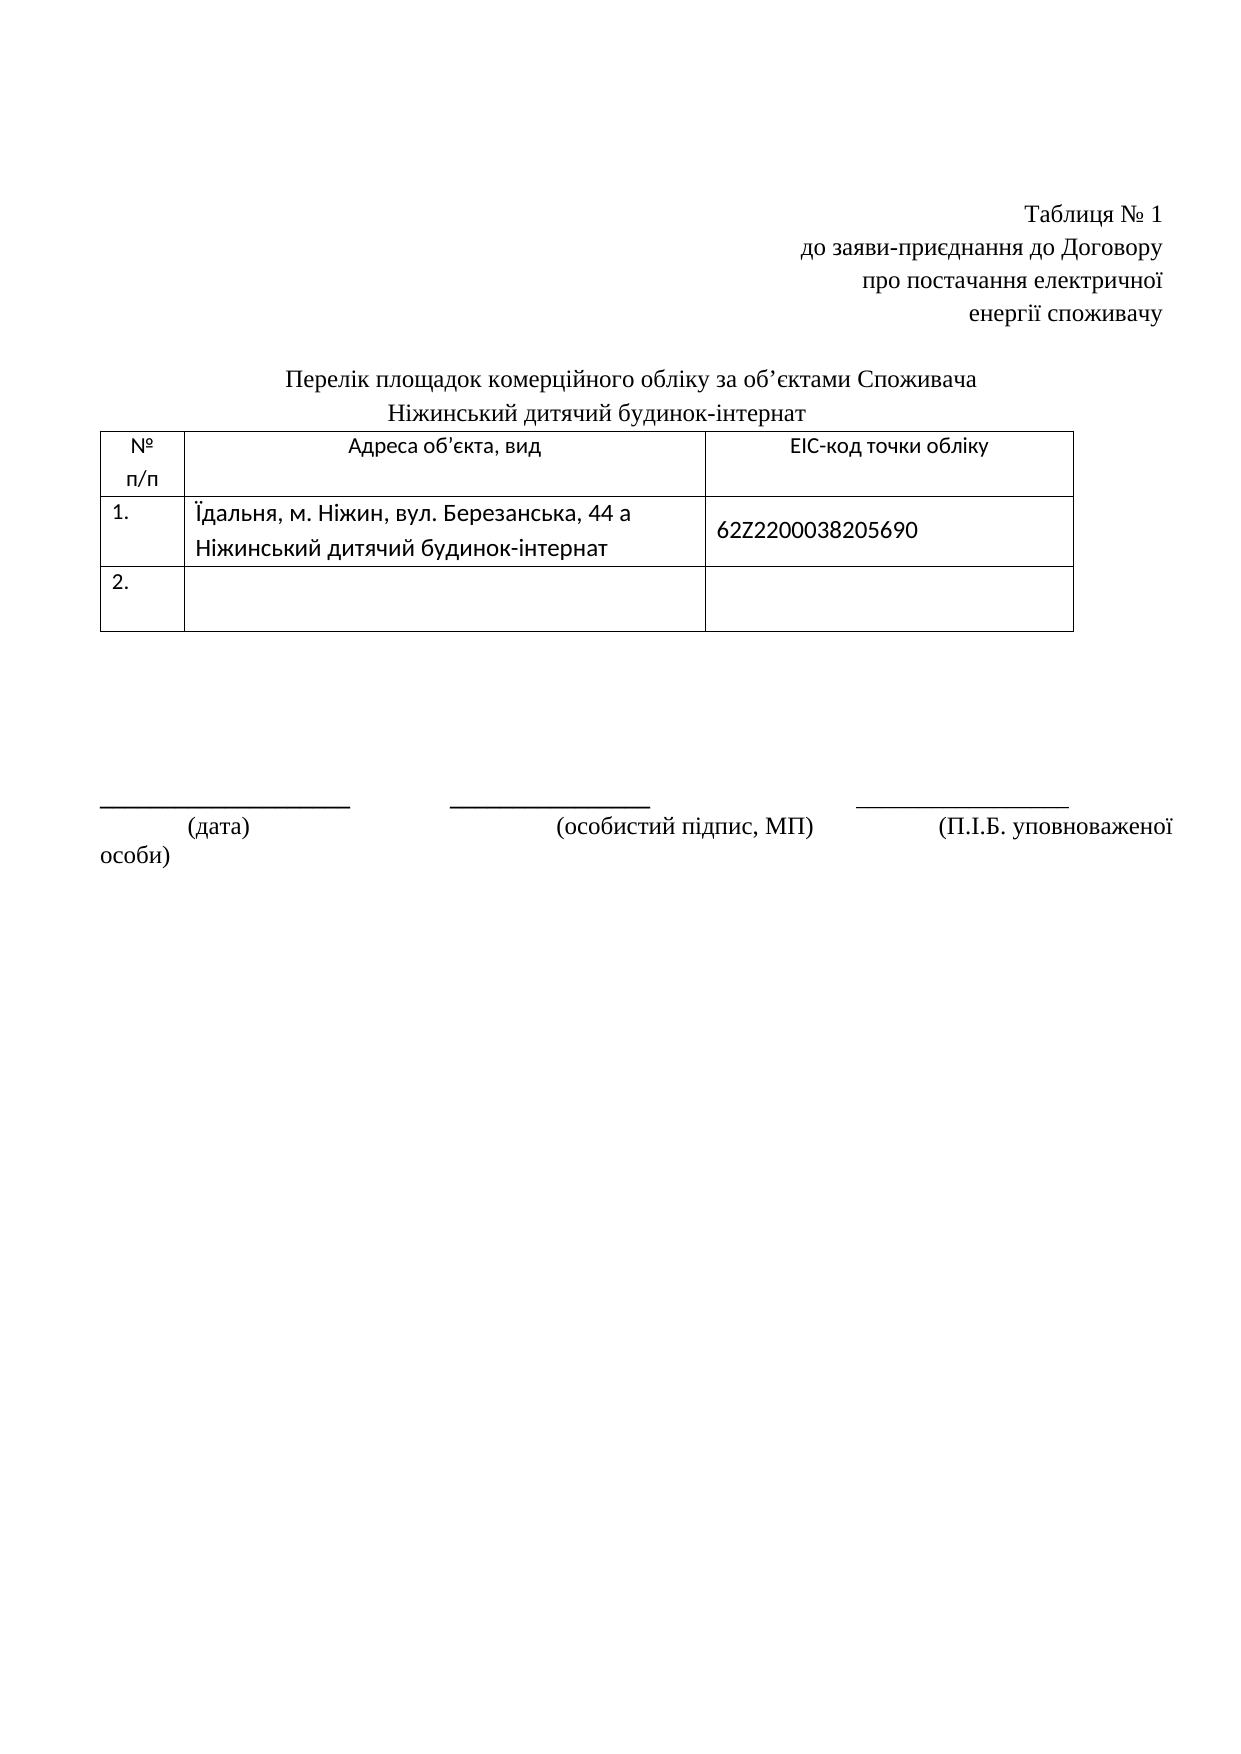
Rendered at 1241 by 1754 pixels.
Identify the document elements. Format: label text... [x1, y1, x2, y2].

table_header № п/п [101, 432, 184, 496]
table_cell 62Z2200038205690 [706, 497, 1073, 566]
table_cell [706, 567, 1073, 631]
text ____________________ ________________ _________________ [100, 782, 1177, 811]
text Таблиця № 1 [100, 199, 1163, 228]
table_header Адреса об’єкта, вид [185, 432, 705, 496]
table_cell Їдальня, м. Ніжин, вул. Березанська, 44 а Ніжинський дитячий будинок-інтернат [185, 497, 705, 566]
text (дата) (особистий підпис, МП) (П.І.Б. уповноваженої особи) [100, 811, 1177, 868]
table_header ЕІС-код точки обліку [706, 432, 1073, 496]
table_cell [101, 497, 184, 566]
text Перелік площадок комерційного обліку за об’єктами Споживача [100, 364, 1163, 393]
table_cell [185, 567, 705, 631]
text про постачання електричної [100, 266, 1163, 294]
text енергії споживачу [100, 298, 1163, 327]
text до заяви-приєднання до Договору [100, 232, 1163, 261]
text Ніжинський дитячий будинок-інтернат [100, 398, 1163, 426]
table_cell [101, 567, 184, 631]
